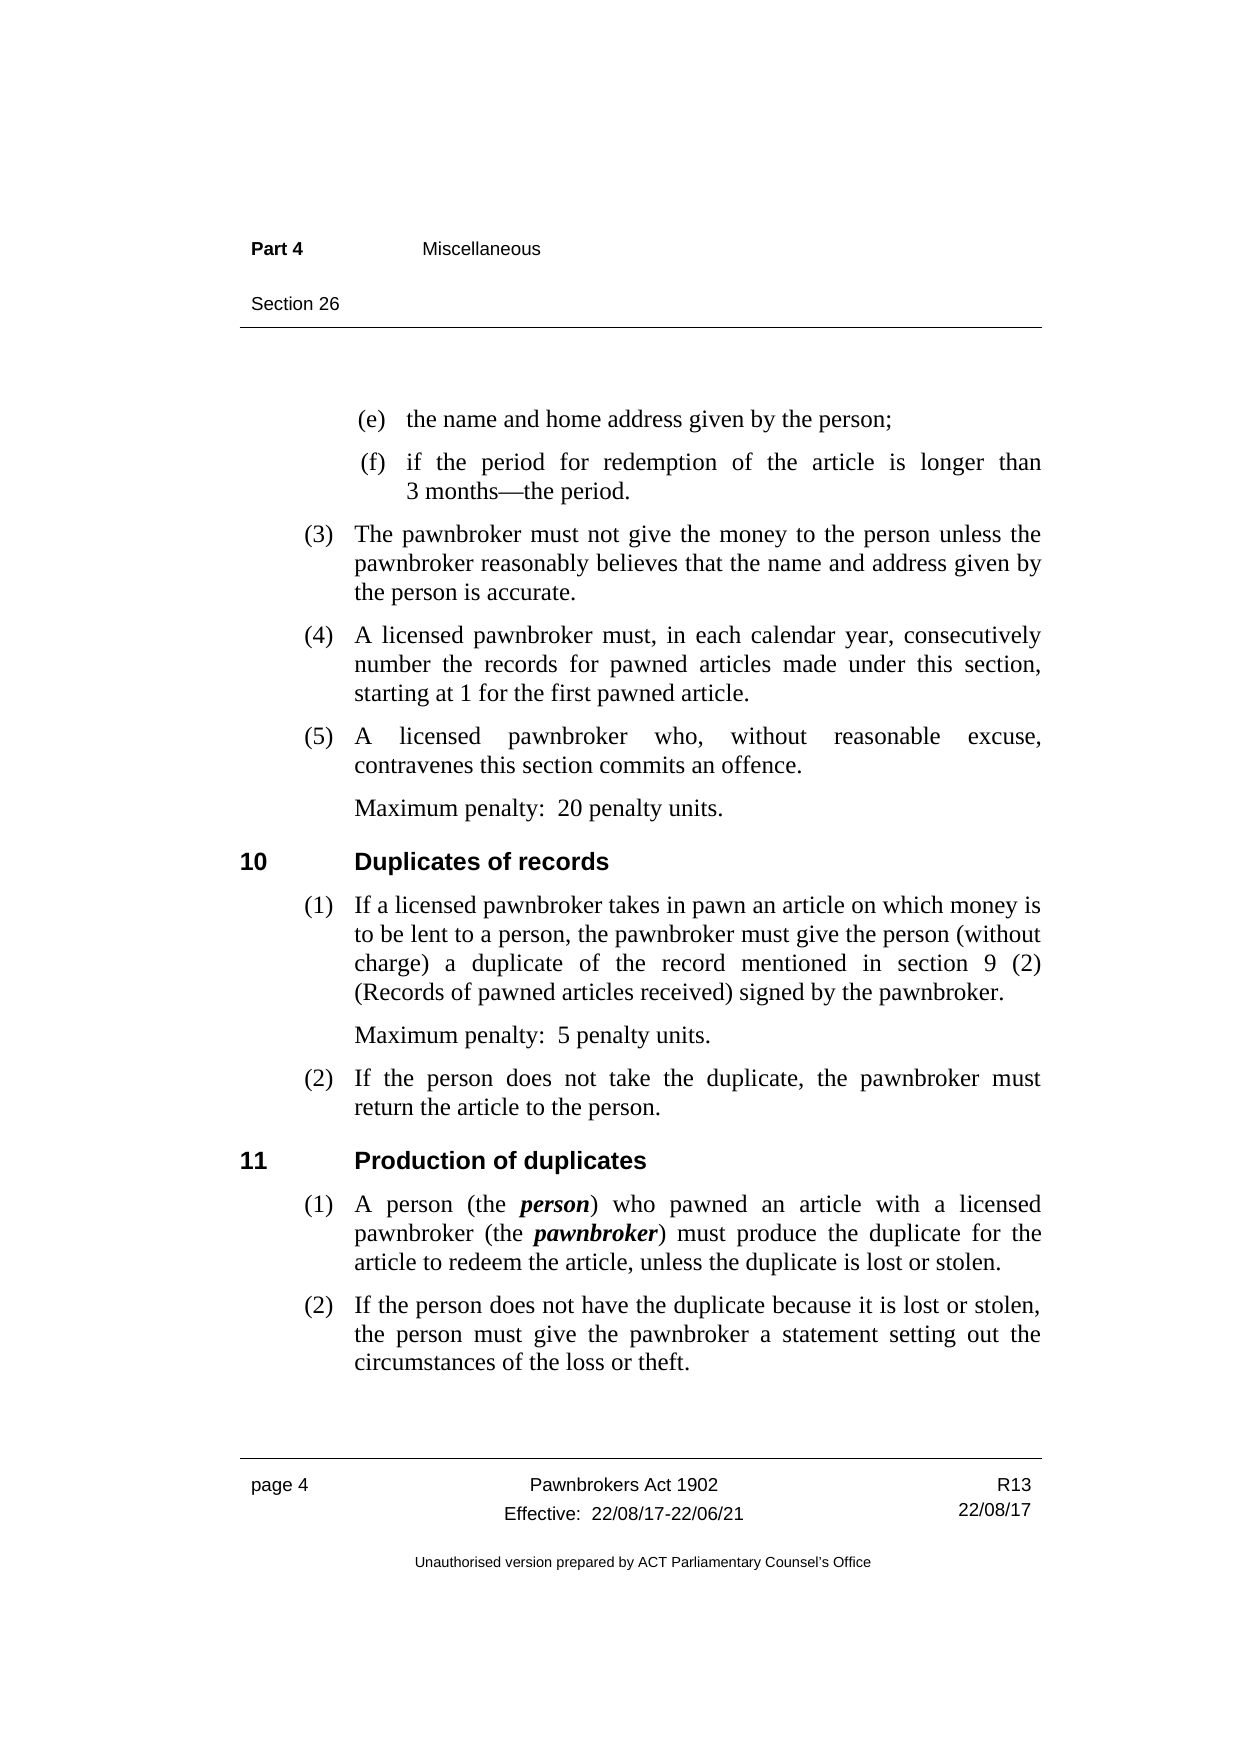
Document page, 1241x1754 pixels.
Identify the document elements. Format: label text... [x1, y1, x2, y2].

text (3) The pawnbroker must not give the money to the person unless the pawnbroker reasonably believes that the name and address given by the person is accurate. [239, 519, 1042, 606]
text (1) If a licensed pawnbroker takes in pawn an article on which money is to be lent to a person, the pawnbroker must give the person (without charge) a duplicate of the record mentioned in section 9 (2) (Records of pawned articles received) signed by the pawnbroker. [239, 890, 1042, 1005]
text (5) A licensed pawnbroker who, without reasonable excuse, contravenes this section commits an offence. [239, 721, 1042, 779]
text Maximum penalty: 5 penalty units. [354, 1020, 1042, 1049]
text (1) A person (the person) who pawned an article with a licensed pawnbroker (the pawnbroker) must produce the duplicate for the article to redeem the article, unless the duplicate is lost or stolen. [239, 1189, 1042, 1275]
text (2) If the person does not have the duplicate because it is lost or stolen, the person must give the pawnbroker a statement setting out the circumstances of the loss or theft. [239, 1290, 1042, 1376]
text (2) If the person does not take the duplicate, the pawnbroker must return the article to the person. [239, 1063, 1042, 1121]
text (4) A licensed pawnbroker must, in each calendar year, consecutively number the records for pawned articles made under this section, starting at 1 for the first pawned article. [239, 620, 1042, 707]
text (f) if the period for redemption of the article is longer than 3 months—the period. [239, 447, 1042, 505]
text 11 Production of duplicates [239, 1146, 1042, 1174]
text (e) the name and home address given by the person; [239, 404, 1042, 433]
text Maximum penalty: 20 penalty units. [354, 793, 1042, 822]
text 10 Duplicates of records [239, 847, 1042, 876]
